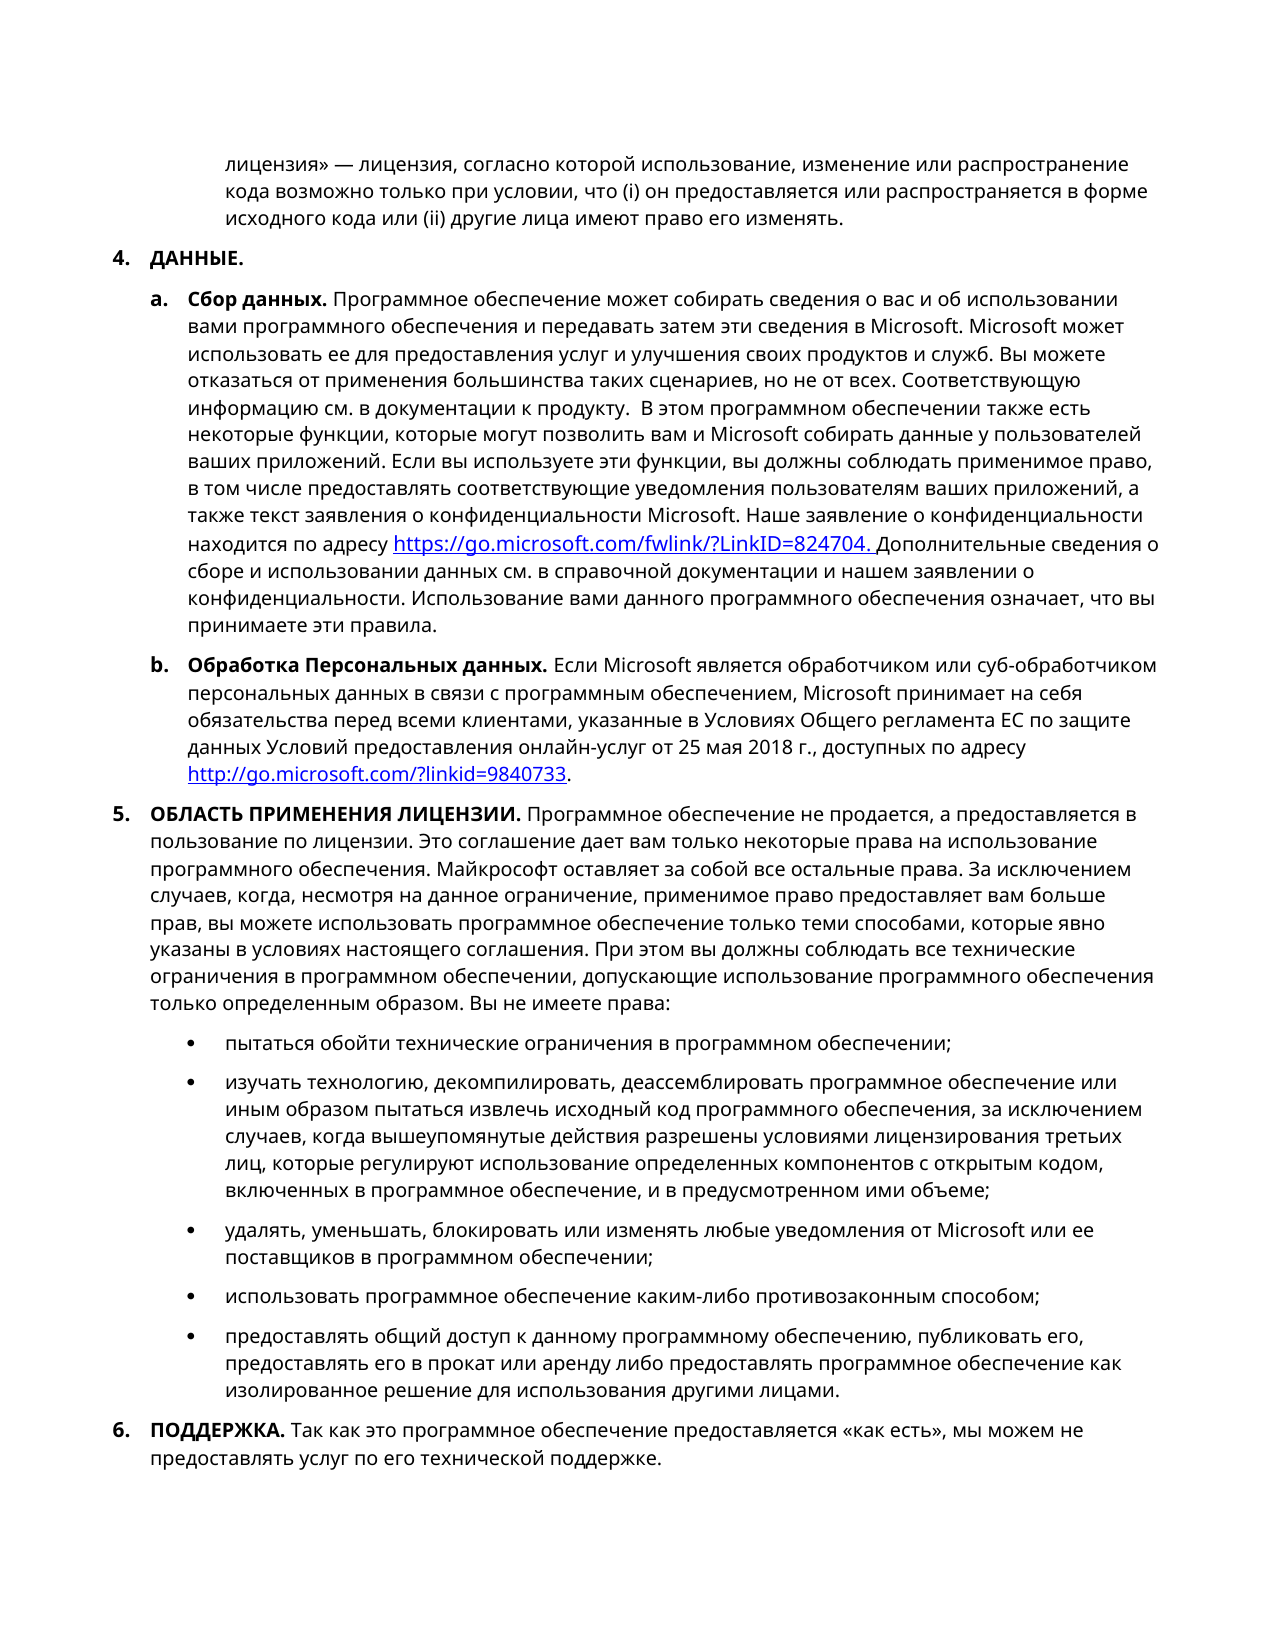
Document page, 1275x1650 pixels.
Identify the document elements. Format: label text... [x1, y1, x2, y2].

subtitle Обработка Персональных данных. Если Microsoft является обработчиком или суб-обработчиком персональных данных в связи с программным обеспечением, Microsoft принимает на себя обязательства перед всеми клиентами, указанные в Условиях Общего регламента ЕС по защите данных Условий предоставления онлайн-услуг от 25 мая 2018 г., доступных по адресу http://go.microsoft.com/?linkid=9840733. [150, 651, 1162, 787]
text удалять, уменьшать, блокировать или изменять любые уведомления от Microsoft или ее поставщиков в программном обеспечении; [187, 1216, 1162, 1270]
text предоставлять общий доступ к данному программному обеспечению, публиковать его, предоставлять его в прокат или аренду либо предоставлять программное обеспечение как изолированное решение для использования другими лицами. [187, 1322, 1162, 1403]
subtitle ПОДДЕРЖКА. Так как это программное обеспечение предоставляется «как есть», мы можем не предоставлять услуг по его технической поддержке. [112, 1415, 1162, 1471]
subtitle ОБЛАСТЬ ПРИМЕНЕНИЯ ЛИЦЕНЗИИ. Программное обеспечение не продается, а предоставляется в пользование по лицензии. Это соглашение дает вам только некоторые права на использование программного обеспечения. Майкрософт оставляет за собой все остальные права. За исключением случаев, когда, несмотря на данное ограничение, применимое право предоставляет вам больше прав, вы можете использовать программное обеспечение только теми способами, которые явно указаны в условиях настоящего соглашения. При этом вы должны соблюдать все технические ограничения в программном обеспечении, допускающие использование программного обеспечения только определенным образом. Вы не имеете права: [112, 799, 1162, 1017]
subtitle Сбор данных. Программное обеспечение может собирать сведения о вас и об использовании вами программного обеспечения и передавать затем эти сведения в Microsoft. Microsoft может использовать ее для предоставления услуг и улучшения своих продуктов и служб. Вы можете отказаться от применения большинства таких сценариев, но не от всех. Соответствующую информацию см. в документации к продукту. В этом программном обеспечении также есть некоторые функции, которые могут позволить вам и Microsoft собирать данные у пользователей ваших приложений. Если вы используете эти функции, вы должны соблюдать применимое право, в том числе предоставлять соответствующие уведомления пользователям ваших приложений, а также текст заявления о конфиденциальности Microsoft. Наше заявление о конфиденциальности находится по адресу https://go.microsoft.com/fwlink/?LinkID=824704. Дополнительные сведения о сборе и использовании данных см. в справочной документации и нашем заявлении о конфиденциальности. Использование вами данного программного обеспечения означает, что вы принимаете эти правила. [150, 284, 1162, 638]
subtitle ДАННЫЕ. [112, 243, 1162, 272]
text изучать технологию, декомпилировать, деассемблировать программное обеспечение или иным образом пытаться извлечь исходный код программного обеспечения, за исключением случаев, когда вышеупомянутые действия разрешены условиями лицензирования третьих лиц, которые регулируют использование определенных компонентов с открытым кодом, включенных в программное обеспечение, и в предусмотренном ими объеме; [187, 1069, 1162, 1203]
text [187, 150, 1162, 231]
text использовать программное обеспечение каким-либо противозаконным способом; [187, 1282, 1162, 1309]
text пытаться обойти технические ограничения в программном обеспечении; [187, 1029, 1162, 1056]
